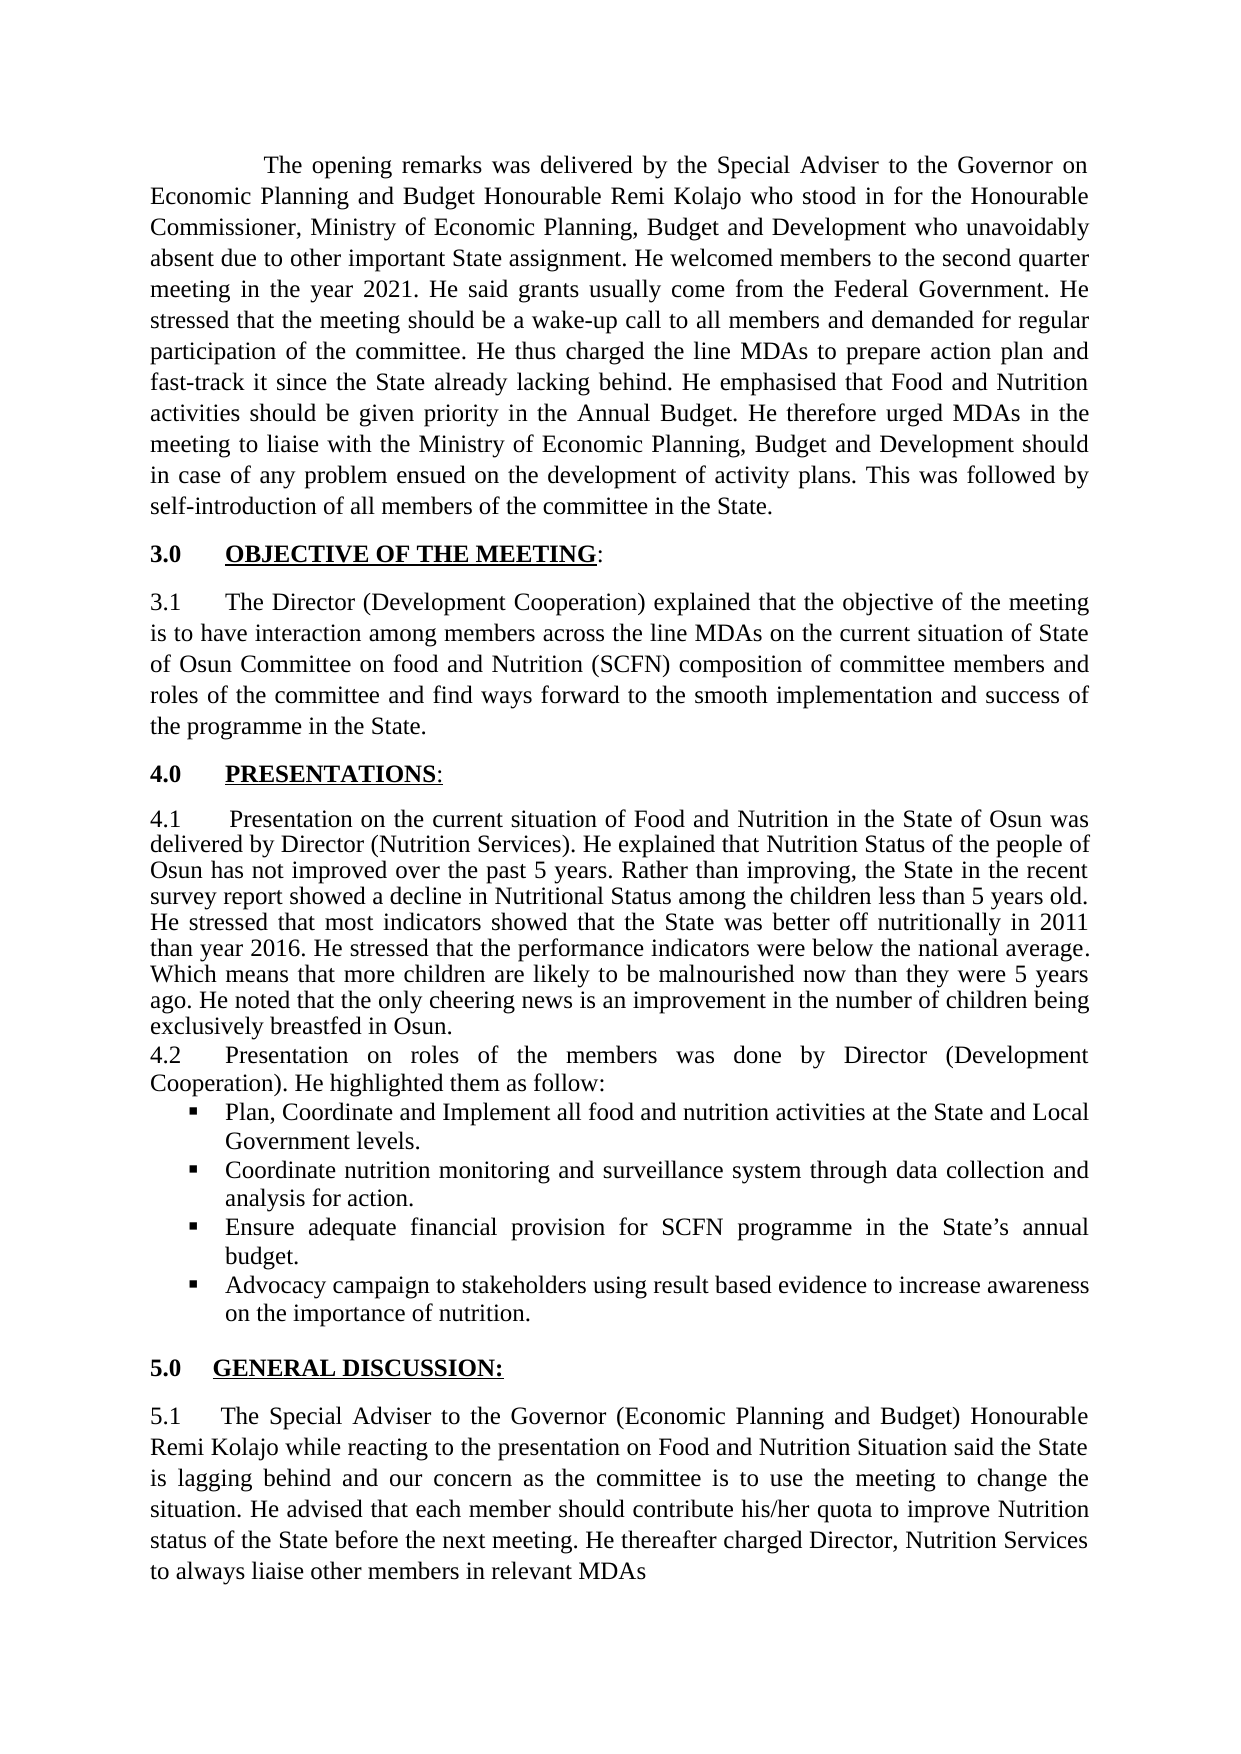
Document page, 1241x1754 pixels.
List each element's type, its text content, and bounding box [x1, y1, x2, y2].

text 3.0 OBJECTIVE OF THE MEETING: [150, 539, 1090, 568]
text 5.1 The Special Adviser to the Governor (Economic Planning and Budget) Honourable Remi Kolajo while reacting to the presentation on Food and Nutrition Situation said the State is lagging behind and our concern as the committee is to use the meeting to change the situation. He advised that each member should contribute his/her quota to improve Nutrition status of the State before the next meeting. He thereafter charged Director, Nutrition Services to always liaise other members in relevant MDAs [150, 1401, 1090, 1585]
list Ensure adequate financial provision for SCFN programme in the State’s annual budget. [187, 1212, 1090, 1270]
text 3.1 The Director (Development Cooperation) explained that the objective of the meeting is to have interaction among members across the line MDAs on the current situation of State of Osun Committee on food and Nutrition (SCFN) composition of committee members and roles of the committee and find ways forward to the smooth implementation and success of the programme in the State. [150, 587, 1090, 740]
list Plan, Coordinate and Implement all food and nutrition activities at the State and Local Government levels. [187, 1097, 1090, 1155]
text The opening remarks was delivered by the Special Adviser to the Governor on Economic Planning and Budget Honourable Remi Kolajo who stood in for the Honourable Commissioner, Ministry of Economic Planning, Budget and Development who unavoidably absent due to other important State assignment. He welcomed members to the second quarter meeting in the year 2021. He said grants usually come from the Federal Government. He stressed that the meeting should be a wake-up call to all members and demanded for regular participation of the committee. He thus charged the line MDAs to prepare action plan and fast-track it since the State already lacking behind. He emphasised that Food and Nutrition activities should be given priority in the Annual Budget. He therefore urged MDAs in the meeting to liaise with the Ministry of Economic Planning, Budget and Development should in case of any problem ensued on the development of activity plans. This was followed by self-introduction of all members of the committee in the State. [150, 150, 1090, 520]
list Coordinate nutrition monitoring and surveillance system through data collection and analysis for action. [187, 1155, 1090, 1212]
text 5.0 GENERAL DISCUSSION: [150, 1353, 1090, 1382]
text 4.1 Presentation on the current situation of Food and Nutrition in the State of Osun was delivered by Director (Nutrition Services). He explained that Nutrition Status of the people of Osun has not improved over the past 5 years. Rather than improving, the State in the recent survey report showed a decline in Nutritional Status among the children less than 5 years old. He stressed that most indicators showed that the State was better off nutritionally in 2011 than year 2016. He stressed that the performance indicators were below the national average. Which means that more children are likely to be malnourished now than they were 5 years ago. He noted that the only cheering news is an improvement in the number of children being exclusively breastfed in Osun. [150, 806, 1090, 1040]
text 4.2 Presentation on roles of the members was done by Director (Development Cooperation). He highlighted them as follow: [150, 1040, 1090, 1097]
list Advocacy campaign to stakeholders using result based evidence to increase awareness on the importance of nutrition. [187, 1270, 1090, 1327]
text 4.0 PRESENTATIONS: [150, 759, 1090, 787]
